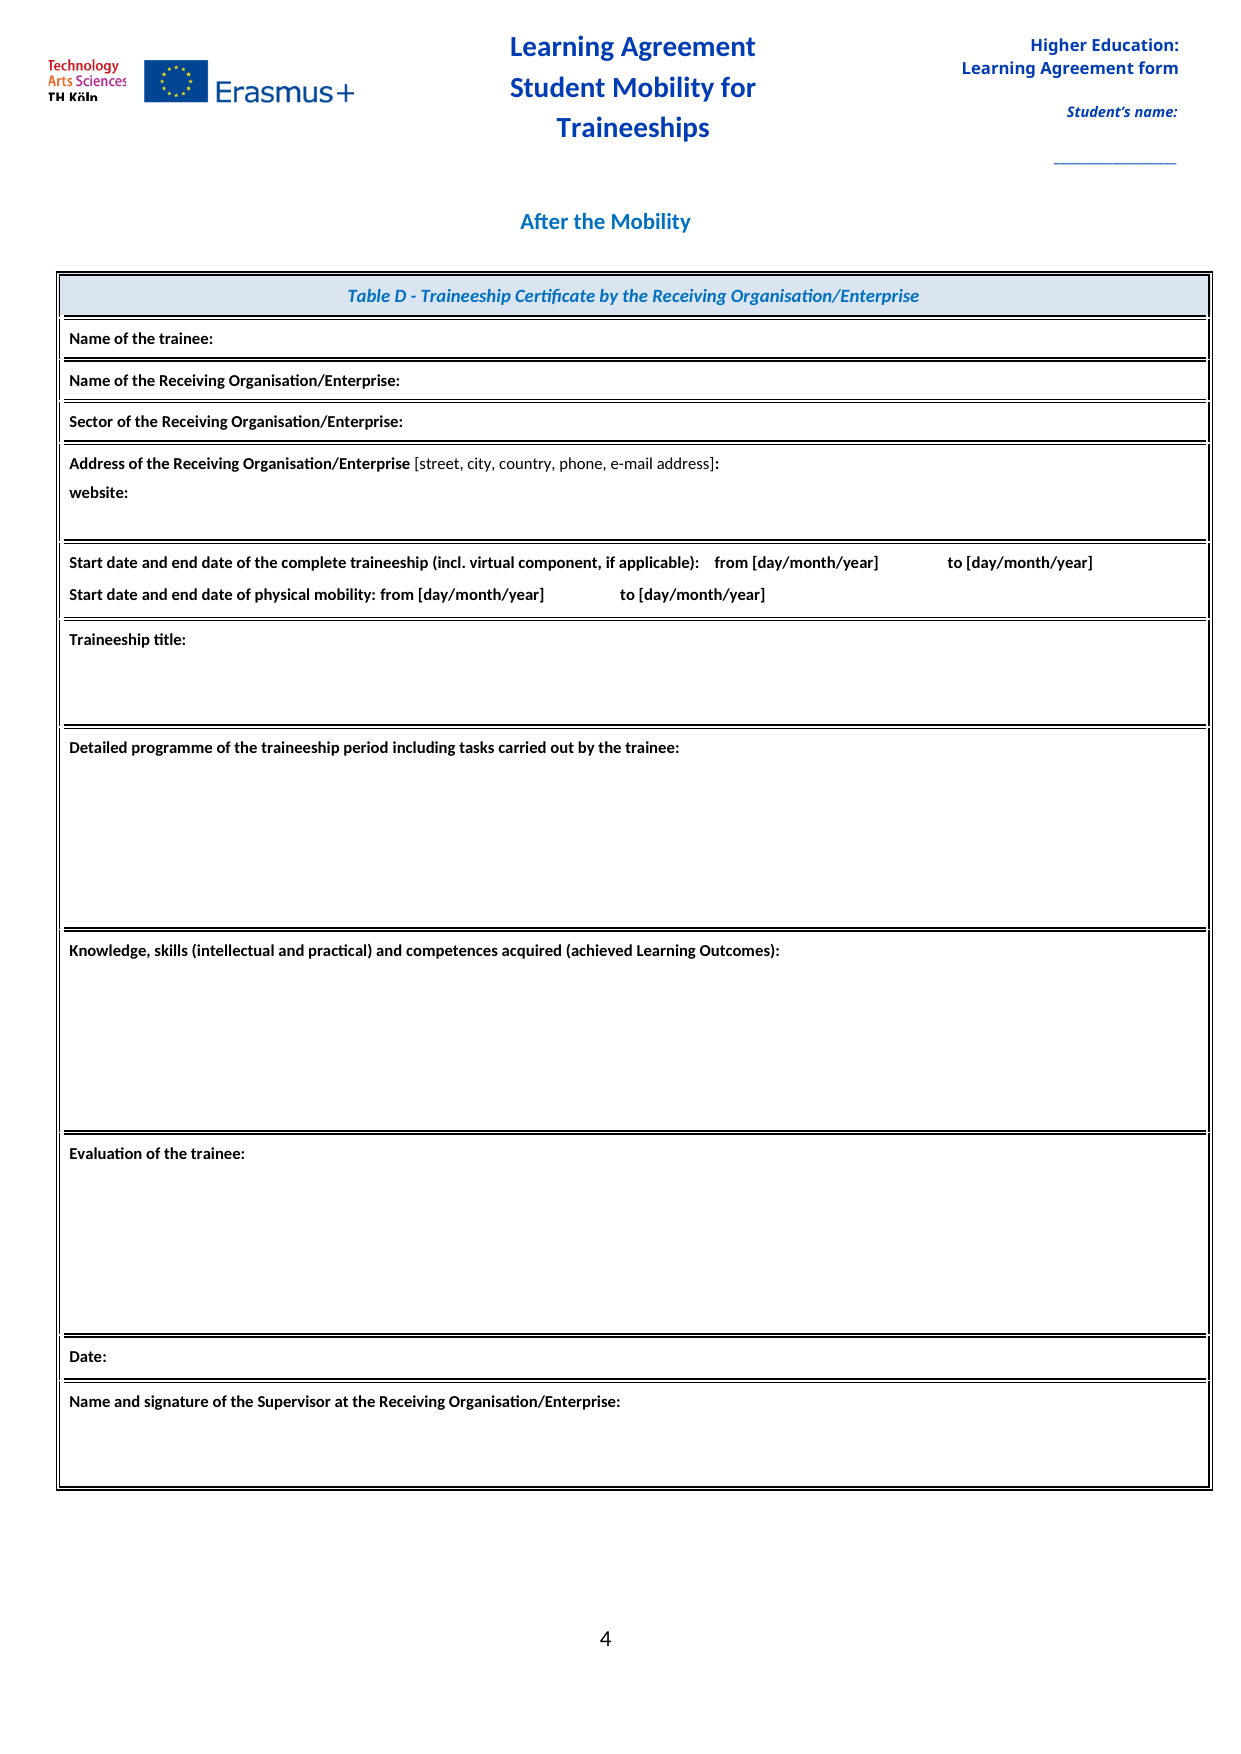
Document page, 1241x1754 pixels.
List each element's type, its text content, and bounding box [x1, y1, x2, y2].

picture [144, 60, 355, 103]
text After the Mobility [15, 207, 1196, 267]
table_cell Sector of the Receiving Organisation/Enterprise: [58, 399, 1211, 440]
table_cell Address of the Receiving Organisation/Enterprise [street, city, country, phone, e-mail address]: website: [58, 440, 1211, 539]
table_cell Traineeship title: [58, 617, 1211, 724]
table_cell Detailed programme of the traineeship period including tasks carried out by the trainee: [58, 724, 1211, 927]
table_cell Start date and end date of the complete traineeship (incl. virtual component, if applicable): from [day/month/year] to [day/month/year] Start date and end date of physical mobility: from [day/month/year] to [day/month/year] [58, 539, 1211, 617]
table_cell Name of the Receiving Organisation/Enterprise: [58, 357, 1211, 399]
picture [47, 59, 126, 100]
table_cell Evaluation of the trainee: [58, 1130, 1211, 1333]
table_header Table D - Traineeship Certificate by the Receiving Organisation/Enterprise [60, 276, 1208, 315]
table_cell Name and signature of the Supervisor at the Receiving Organisation/Enterprise: [58, 1378, 1211, 1486]
table_cell Date: [58, 1333, 1211, 1378]
table_cell Knowledge, skills (intellectual and practical) and competences acquired (achieved Learning Outcomes): [58, 927, 1211, 1130]
table_cell Name of the trainee: [58, 315, 1211, 357]
